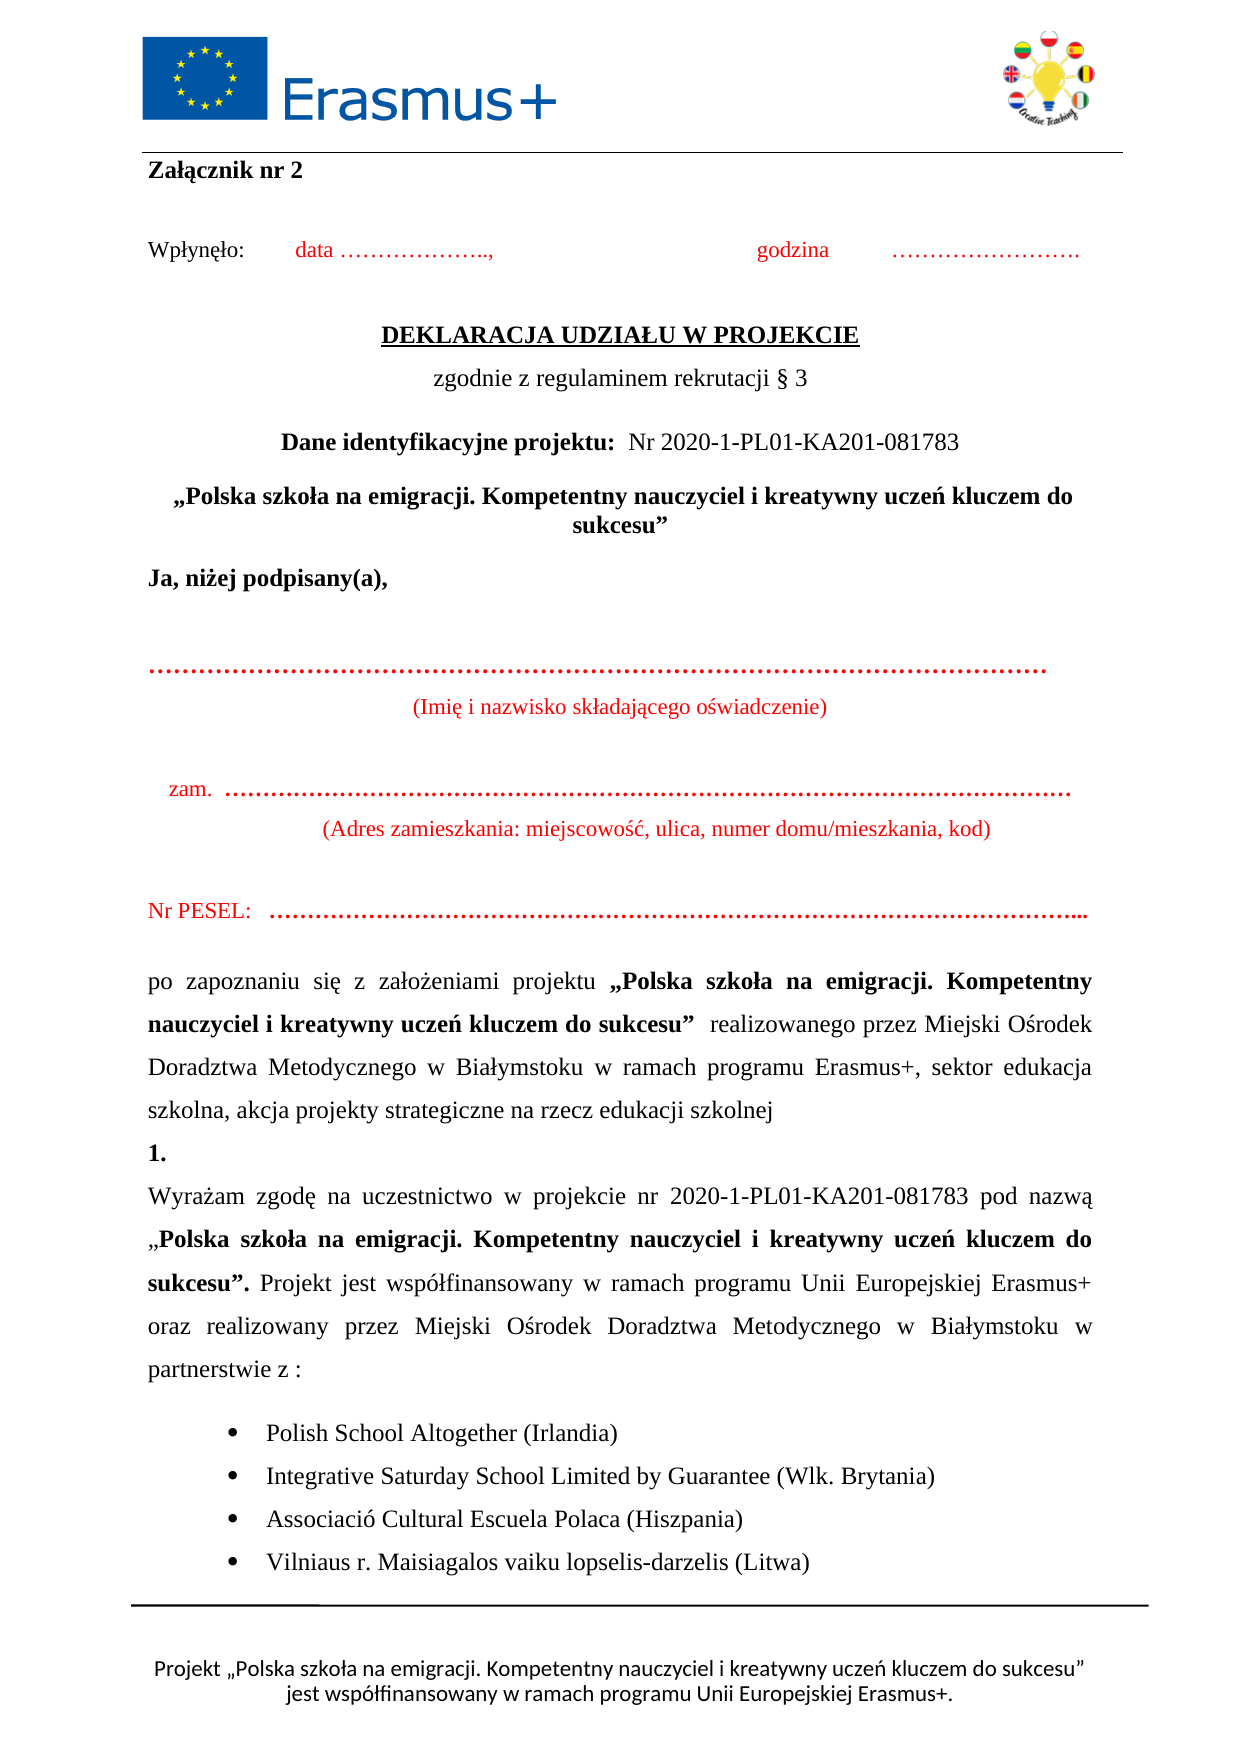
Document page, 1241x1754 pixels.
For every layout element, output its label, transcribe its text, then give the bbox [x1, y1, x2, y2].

list Integrative Saturday School Limited by Guarantee (Wlk. Brytania) [228, 1461, 1093, 1490]
text DEKLARACJA UDZIAŁU W PROJEKCIE [148, 320, 1093, 349]
picture [1003, 31, 1099, 126]
text ……………………………………………………………………………………………… [148, 650, 1093, 678]
list Associació Cultural Escuela Polaca (Hiszpania) [228, 1504, 1093, 1533]
text Wpłynęło: data ……………….., godzina ……………………. [148, 236, 1093, 263]
text Ja, niżej podpisany(a), [148, 563, 1093, 592]
text (Imię i nazwisko składającego oświadczenie) [148, 693, 1093, 719]
text Nr PESEL: ……………………………………………………………………………………………... [148, 898, 1093, 924]
text zgodnie z regulaminem rekrutacji § 3 [148, 363, 1093, 392]
text zam. ………………………………………………………………………………………………… (Adres zamieszkania: miejscowość, ulica, numer domu/mieszkania, kod) [148, 776, 1093, 841]
text Dane identyfikacyjne projektu: Nr 2020-1-PL01-KA201-081783 [148, 427, 1093, 456]
list Polish School Altogether (Irlandia) [228, 1418, 1093, 1447]
picture [118, 12, 580, 144]
text Załącznik nr 2 [148, 155, 1093, 184]
text „Polska szkoła na emigracji. Kompetentny nauczyciel i kreatywny uczeń kluczem do sukcesu” [148, 481, 1093, 538]
text po zapoznaniu się z założeniami projektu „Polska szkoła na emigracji. Kompetentny nauczyciel i kreatywny uczeń kluczem do sukcesu” realizowanego przez Miejski Ośrodek Doradztwa Metodycznego w Białymstoku w ramach programu Erasmus+, sektor edukacja szkolna, akcja projekty strategiczne na rzecz edukacji szkolnej [148, 966, 1093, 1124]
list Vilniaus r. Maisiagalos vaiku lopselis-darzelis (Litwa) [228, 1547, 1093, 1576]
text 1. [148, 1138, 1093, 1167]
text Wyrażam zgodę na uczestnictwo w projekcie nr 2020-1-PL01-KA201-081783 pod nazwą „Polska szkoła na emigracji. Kompetentny nauczyciel i kreatywny uczeń kluczem do sukcesu”. Projekt jest współfinansowany w ramach programu Unii Europejskiej Erasmus+ oraz realizowany przez Miejski Ośrodek Doradztwa Metodycznego w Białymstoku w partnerstwie z : [148, 1181, 1093, 1383]
